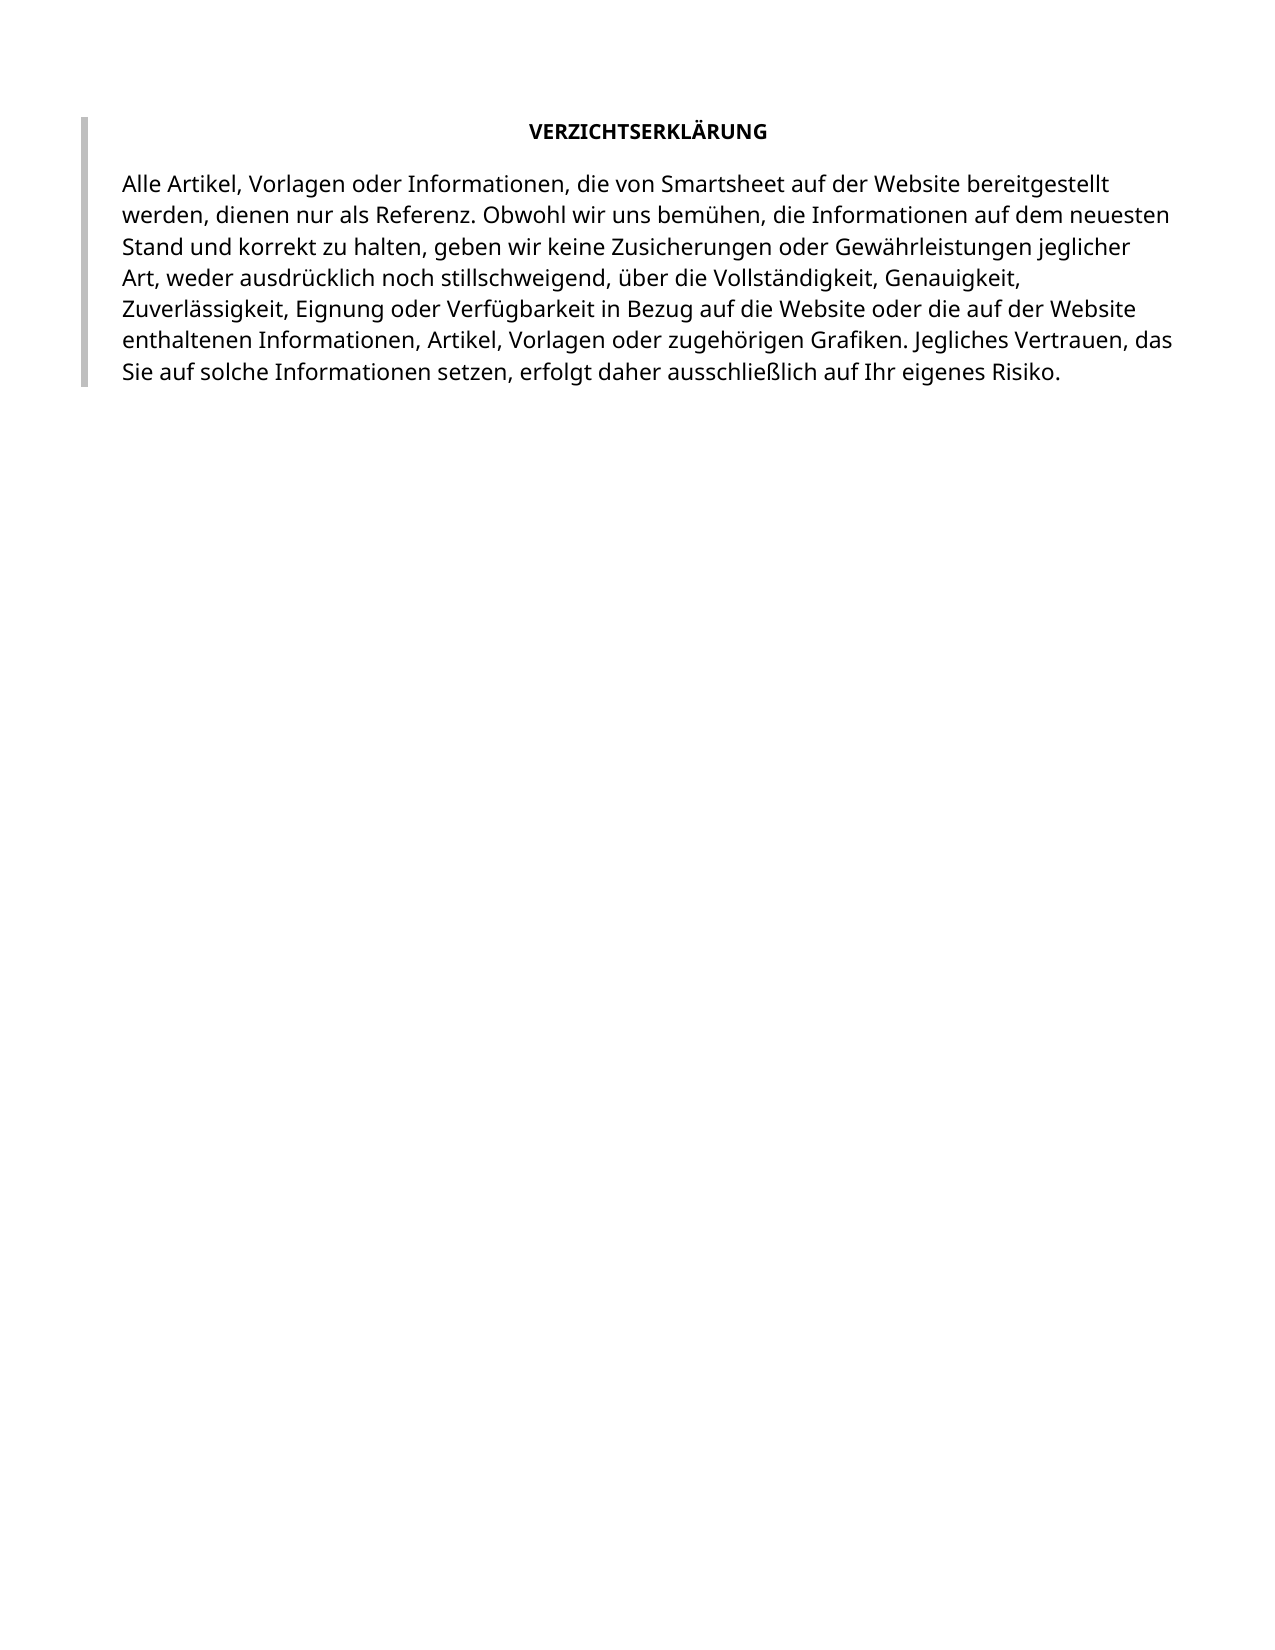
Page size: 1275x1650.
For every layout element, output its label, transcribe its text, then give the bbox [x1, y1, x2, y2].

table_header VERZICHTSERKLÄRUNG Alle Artikel, Vorlagen oder Informationen, die von Smartsheet auf der Website bereitgestellt werden, dienen nur als Referenz. Obwohl wir uns bemühen, die Informationen auf dem neuesten Stand und korrekt zu halten, geben wir keine Zusicherungen oder Gewährleistungen jeglicher Art, weder ausdrücklich noch stillschweigend, über die Vollständigkeit, Genauigkeit, Zuverlässigkeit, Eignung oder Verfügbarkeit in Bezug auf die Website oder die auf der Website enthaltenen Informationen, Artikel, Vorlagen oder zugehörigen Grafiken. Jegliches Vertrauen, das Sie auf solche Informationen setzen, erfolgt daher ausschließlich auf Ihr eigenes Risiko. [88, 117, 1187, 387]
